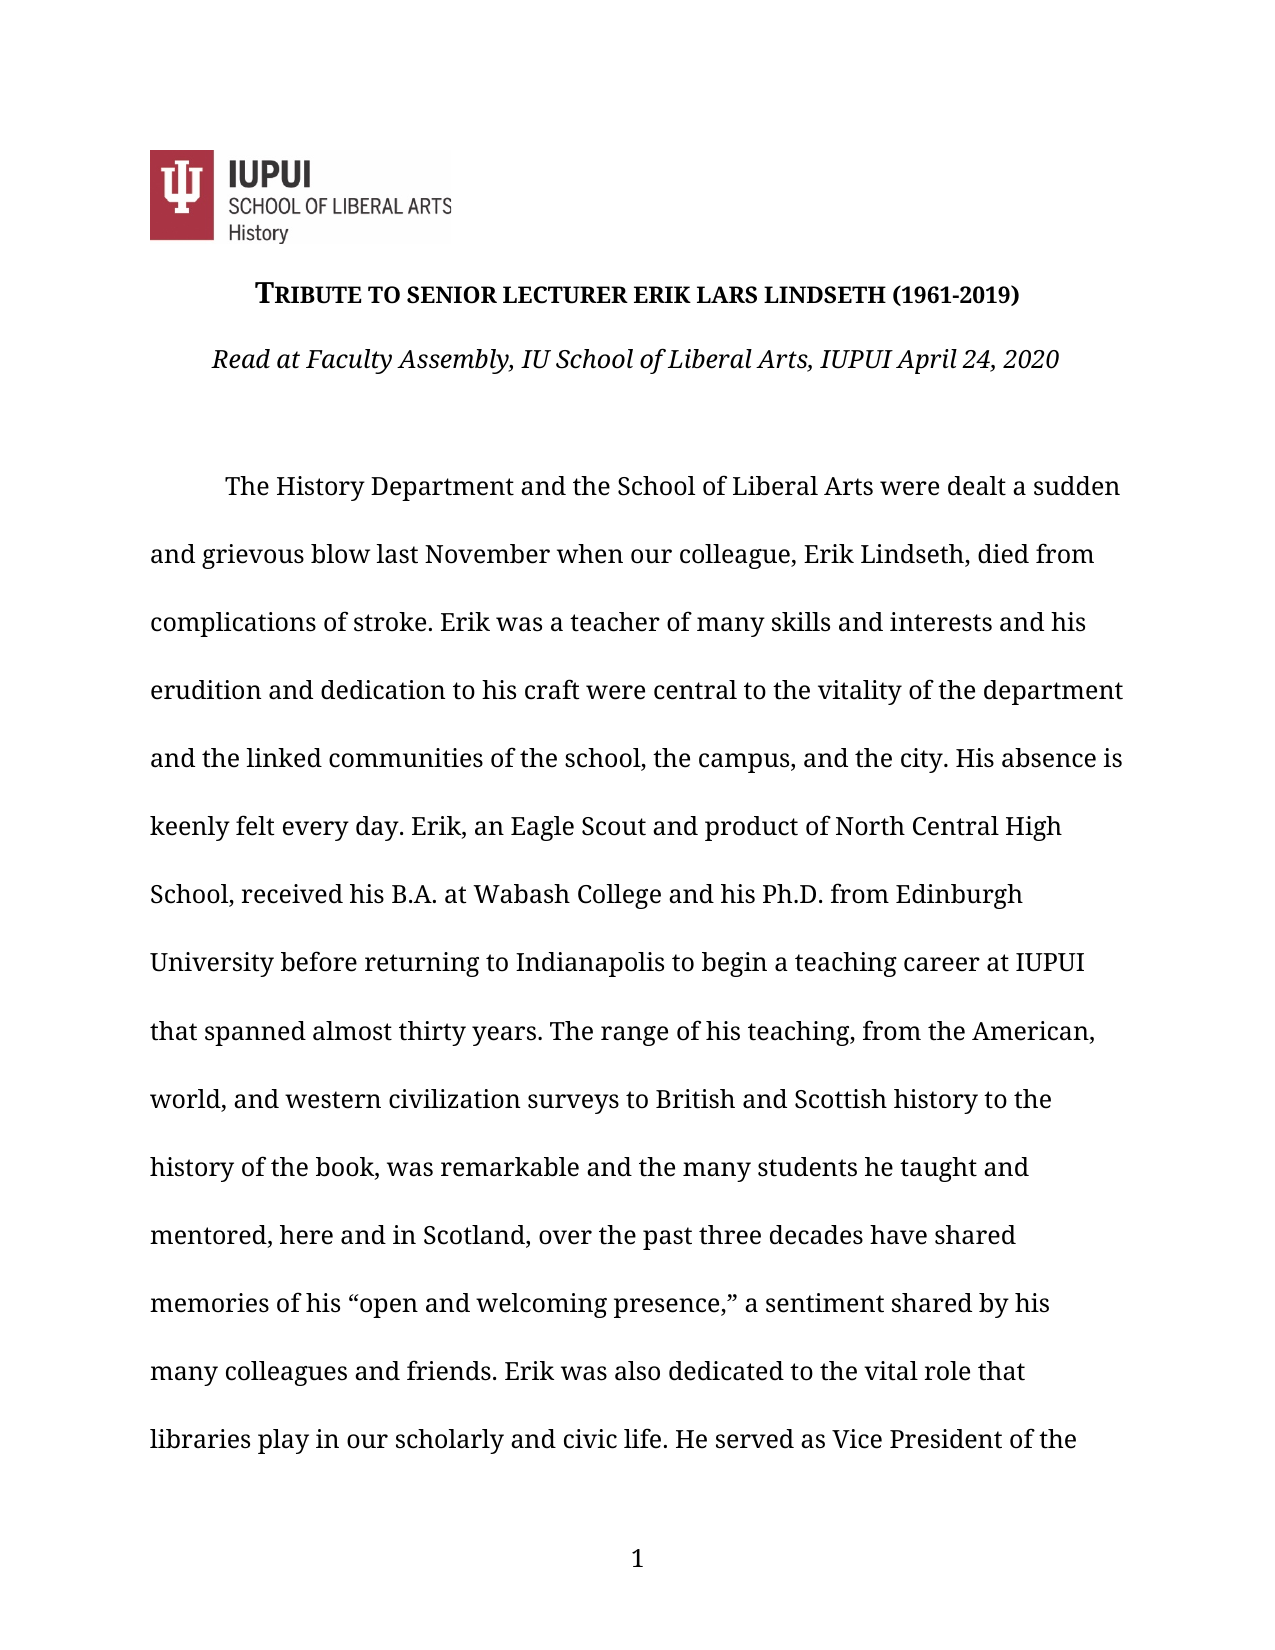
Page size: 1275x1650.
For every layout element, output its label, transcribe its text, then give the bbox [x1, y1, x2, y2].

text TRIBUTE TO SENIOR LECTURER ERIK LARS LINDSETH (1961-2019) [150, 273, 1125, 312]
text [150, 468, 1125, 1456]
text Read at Faculty Assembly, IU School of Liberal Arts, IUPUI April 24, 2020 [150, 342, 1125, 376]
picture [150, 150, 452, 244]
